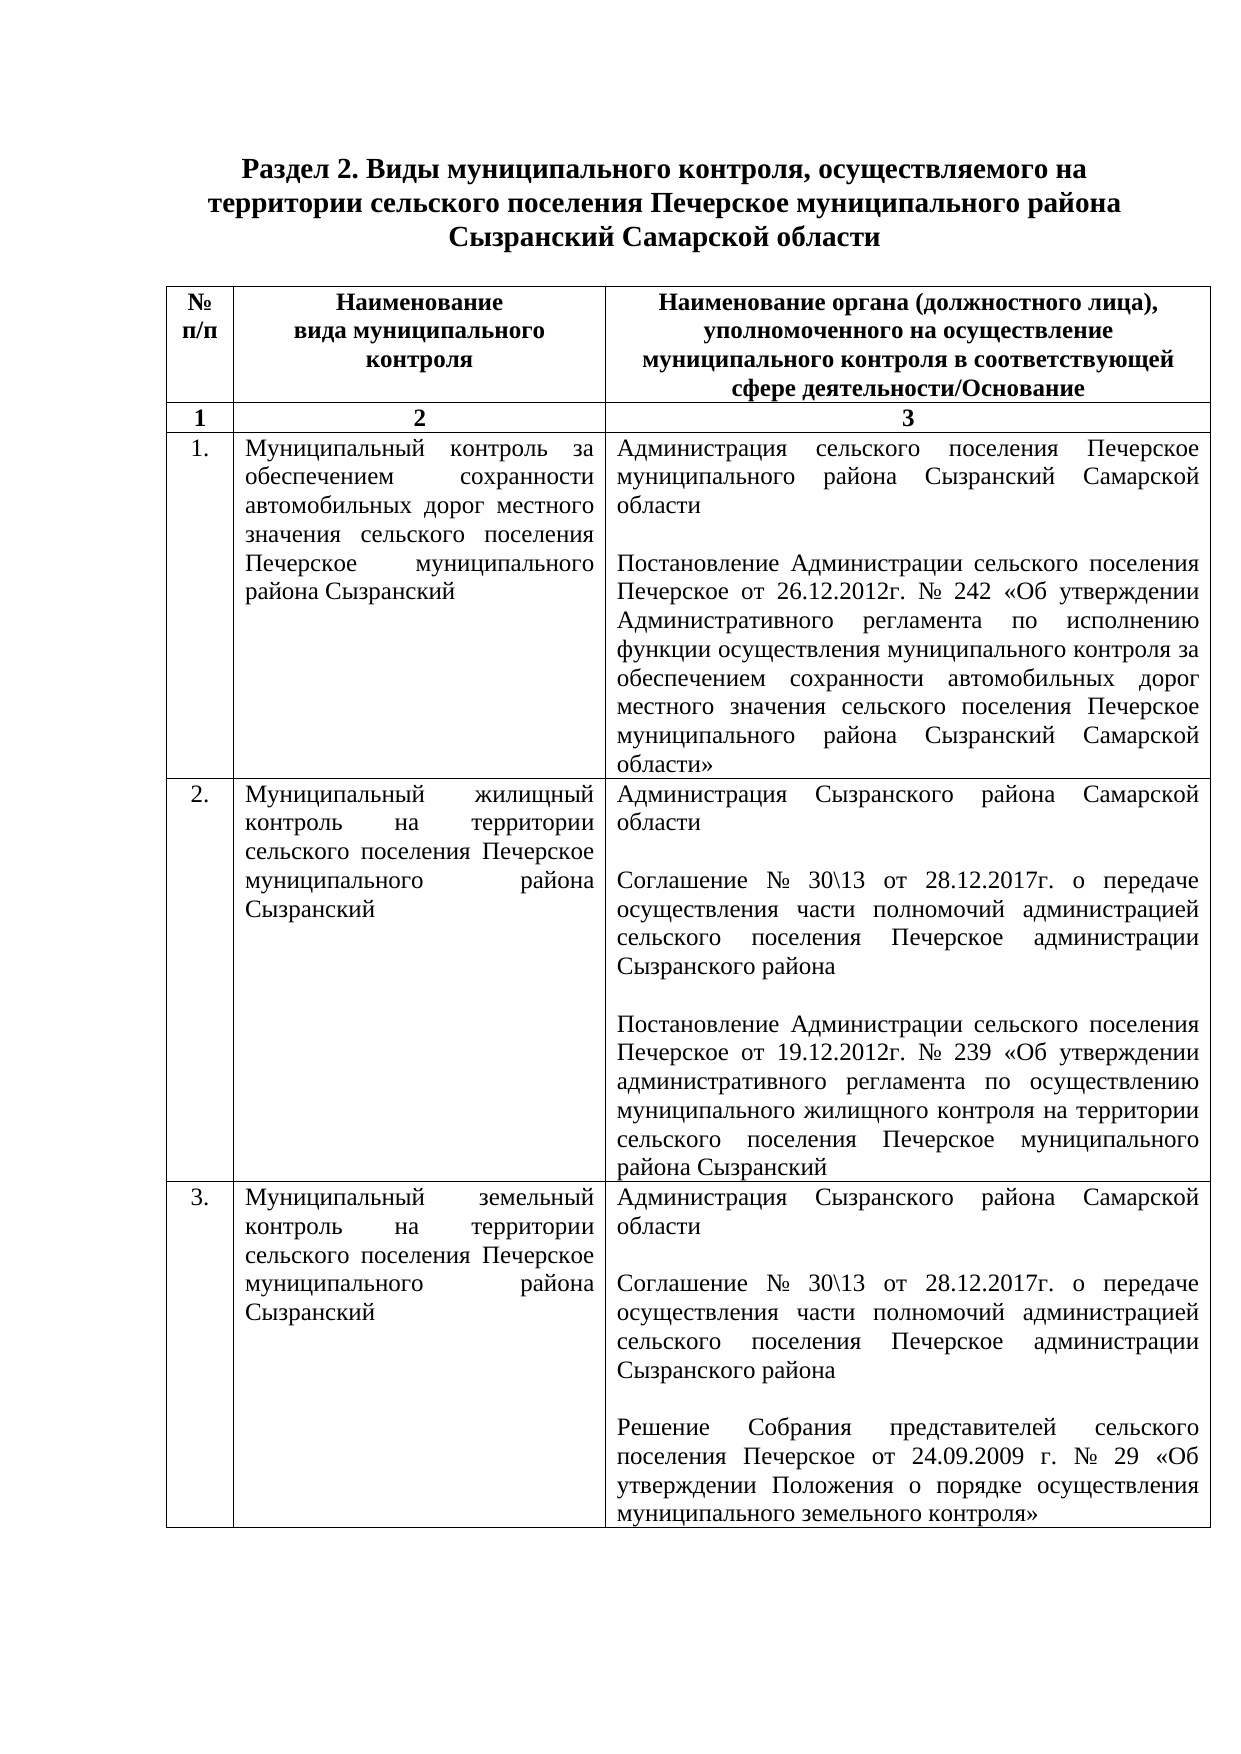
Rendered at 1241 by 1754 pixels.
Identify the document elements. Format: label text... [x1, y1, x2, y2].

table_header Наименование вида муниципального контроля [234, 287, 605, 402]
table_cell 1 [167, 403, 233, 432]
text Раздел 2. Виды муниципального контроля, осуществляемого на территории сельского поселения Печерское муниципального района Сызранский Самарской области [177, 152, 1152, 252]
table_cell 3 [606, 403, 1210, 432]
table_header Наименование органа (должностного лица), уполномоченного на осуществление муниципального контроля в соответствующей сфере деятельности/Основание [606, 287, 1210, 402]
table_cell Администрация Сызранского района Самарской области Соглашение № 30\13 от 28.12.2017г. о передаче осуществления части полномочий администрацией сельского поселения Печерское администрации Сызранского района Постановление Администрации сельского поселения Печерское от 19.12.2012г. № 239 «Об утверждении административного регламента по осуществлению муниципального жилищного контроля на территории сельского поселения Печерское муниципального района Сызранский [606, 779, 1210, 1181]
table_cell 2. [167, 779, 233, 1181]
table_cell Администрация Сызранского района Самарской области Соглашение № 30\13 от 28.12.2017г. о передаче осуществления части полномочий администрацией сельского поселения Печерское администрации Сызранского района Решение Собрания представителей сельского поселения Печерское от 24.09.2009 г. № 29 «Об утверждении Положения о порядке осуществления муниципального земельного контроля» [606, 1182, 1210, 1527]
table_cell 1. [167, 433, 233, 778]
table_cell 2 [234, 403, 605, 432]
table_cell 3. [167, 1182, 233, 1527]
table_header № п/п [167, 287, 233, 402]
table_cell Муниципальный жилищный контроль на территории сельского поселения Печерское муниципального района Сызранский [234, 779, 605, 1181]
table_cell Муниципальный контроль за обеспечением сохранности автомобильных дорог местного значения сельского поселения Печерское муниципального района Сызранский [234, 433, 605, 778]
table_cell Муниципальный земельный контроль на территории сельского поселения Печерское муниципального района Сызранский [234, 1182, 605, 1527]
table_cell Администрация сельского поселения Печерское муниципального района Сызранский Самарской области Постановление Администрации сельского поселения Печерское от 26.12.2012г. № 242 «Об утверждении Административного регламента по исполнению функции осуществления муниципального контроля за обеспечением сохранности автомобильных дорог местного значения сельского поселения Печерское муниципального района Сызранский Самарской области» [606, 433, 1210, 778]
